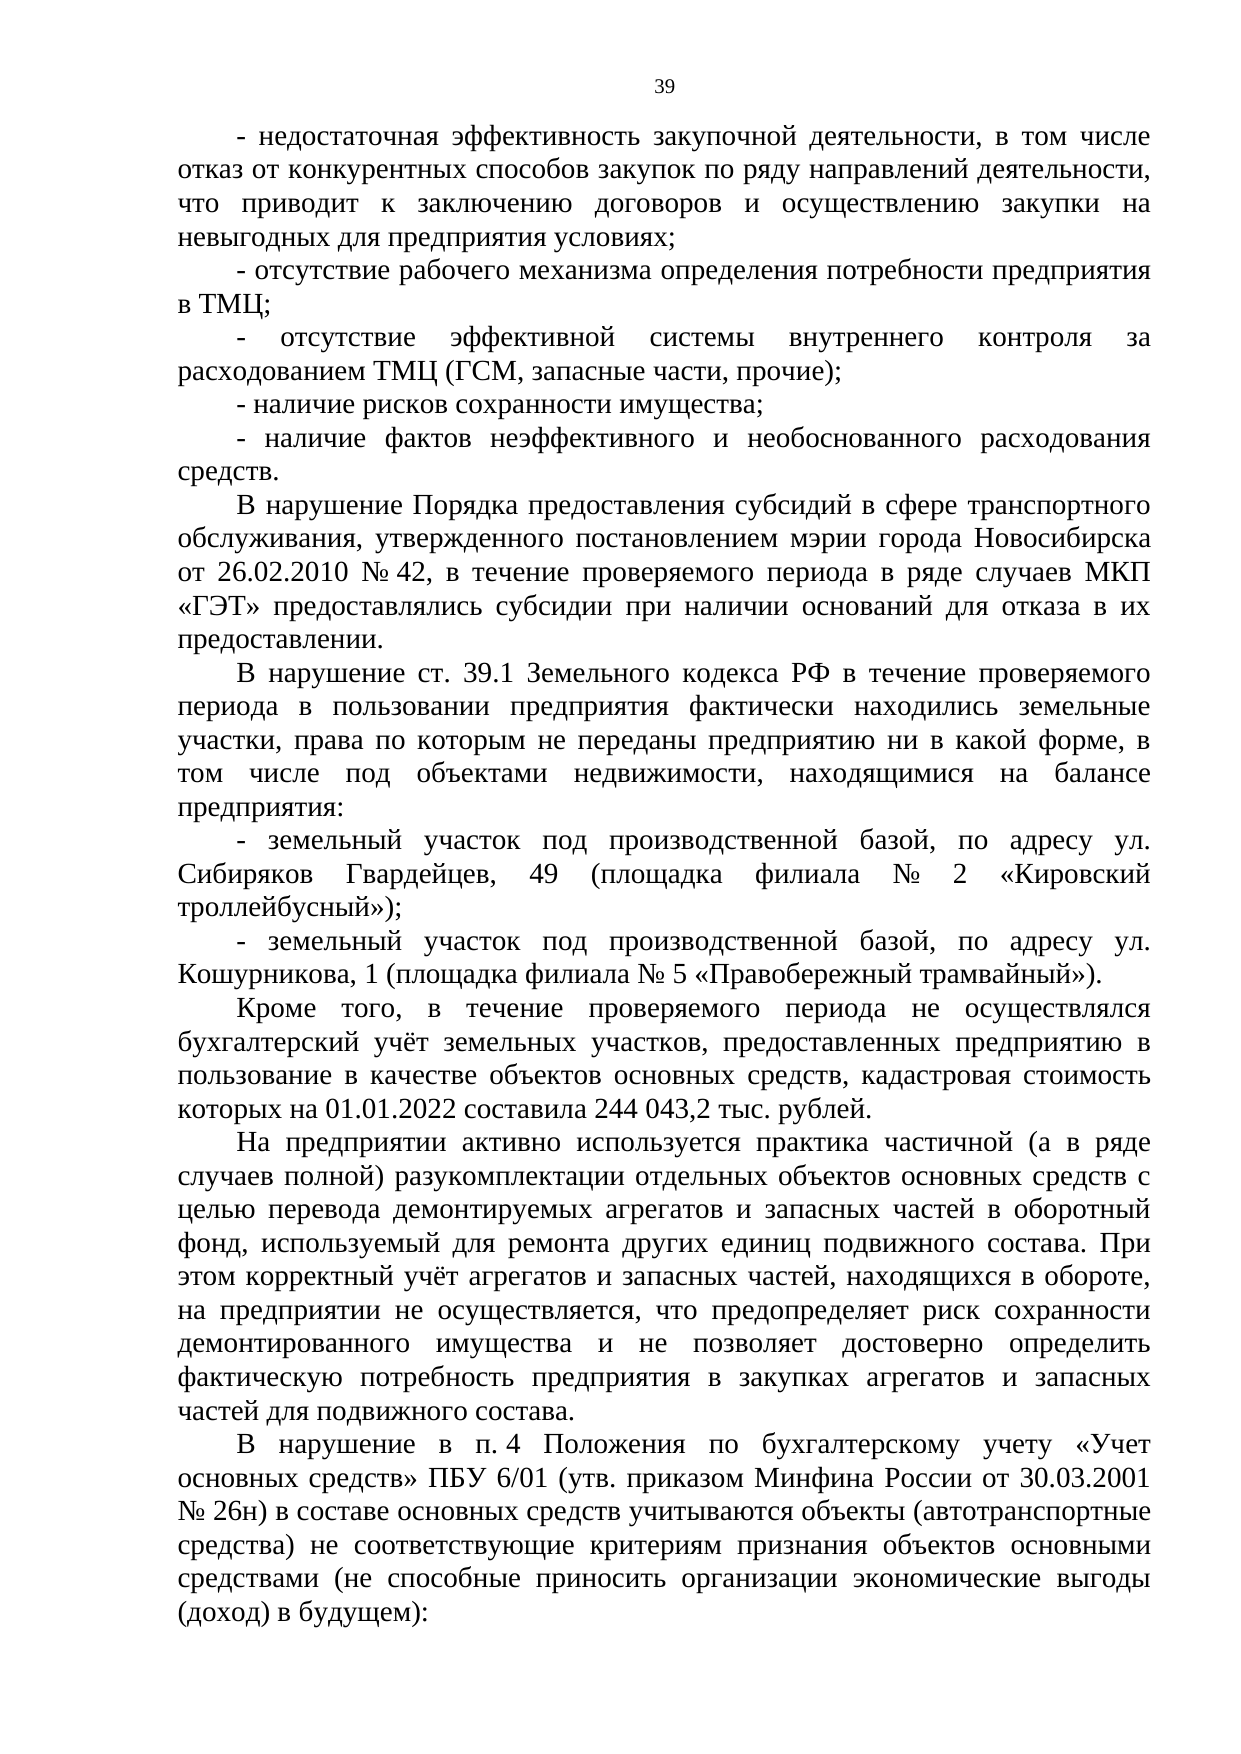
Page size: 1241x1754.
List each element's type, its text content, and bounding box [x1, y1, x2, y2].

text - наличие фактов неэффективного и необоснованного расходования средств. [177, 420, 1152, 487]
text - отсутствие эффективной системы внутреннего контроля за расходованием ТМЦ (ГСМ, запасные части, прочие); [177, 319, 1152, 386]
text В нарушение ст. 39.1 Земельного кодекса РФ в течение проверяемого периода в пользовании предприятия фактически находились земельные участки, права по которым не переданы предприятию ни в какой форме, в том числе под объектами недвижимости, находящимися на балансе предприятия: [177, 655, 1152, 822]
text - отсутствие рабочего механизма определения потребности предприятия в ТМЦ; [177, 252, 1152, 319]
text В нарушение в п. 4 Положения по бухгалтерскому учету «Учет основных средств» ПБУ 6/01 (утв. приказом Минфина России от 30.03.2001 № 26н) в составе основных средств учитываются объекты (автотранспортные средства) не соответствующие критериям признания объектов основными средствами (не способные приносить организации экономические выгоды (доход) в будущем): [177, 1426, 1152, 1627]
text На предприятии активно используется практика частичной (а в ряде случаев полной) разукомплектации отдельных объектов основных средств с целью перевода демонтируемых агрегатов и запасных частей в оборотный фонд, используемый для ремонта других единиц подвижного состава. При этом корректный учёт агрегатов и запасных частей, находящихся в обороте, на предприятии не осуществляется, что предопределяет риск сохранности демонтированного имущества и не позволяет достоверно определить фактическую потребность предприятия в закупках агрегатов и запасных частей для подвижного состава. [177, 1124, 1152, 1426]
text - земельный участок под производственной базой, по адресу ул. Сибиряков Гвардейцев, 49 (площадка филиала № 2 «Кировский троллейбусный»); [177, 822, 1152, 923]
text - недостаточная эффективность закупочной деятельности, в том числе отказ от конкурентных способов закупок по ряду направлений деятельности, что приводит к заключению договоров и осуществлению закупки на невыгодных для предприятия условиях; [177, 118, 1152, 252]
text В нарушение Порядка предоставления субсидий в сфере транспортного обслуживания, утвержденного постановлением мэрии города Новосибирска от 26.02.2010 № 42, в течение проверяемого периода в ряде случаев МКП «ГЭТ» предоставлялись субсидии при наличии оснований для отказа в их предоставлении. [177, 487, 1152, 655]
text Кроме того, в течение проверяемого периода не осуществлялся бухгалтерский учёт земельных участков, предоставленных предприятию в пользование в качестве объектов основных средств, кадастровая стоимость которых на 01.01.2022 составила 244 043,2 тыс. рублей. [177, 990, 1152, 1124]
text - наличие рисков сохранности имущества; [177, 386, 1152, 420]
text - земельный участок под производственной базой, по адресу ул. Кошурникова, 1 (площадка филиала № 5 «Правобережный трамвайный»). [177, 923, 1152, 990]
